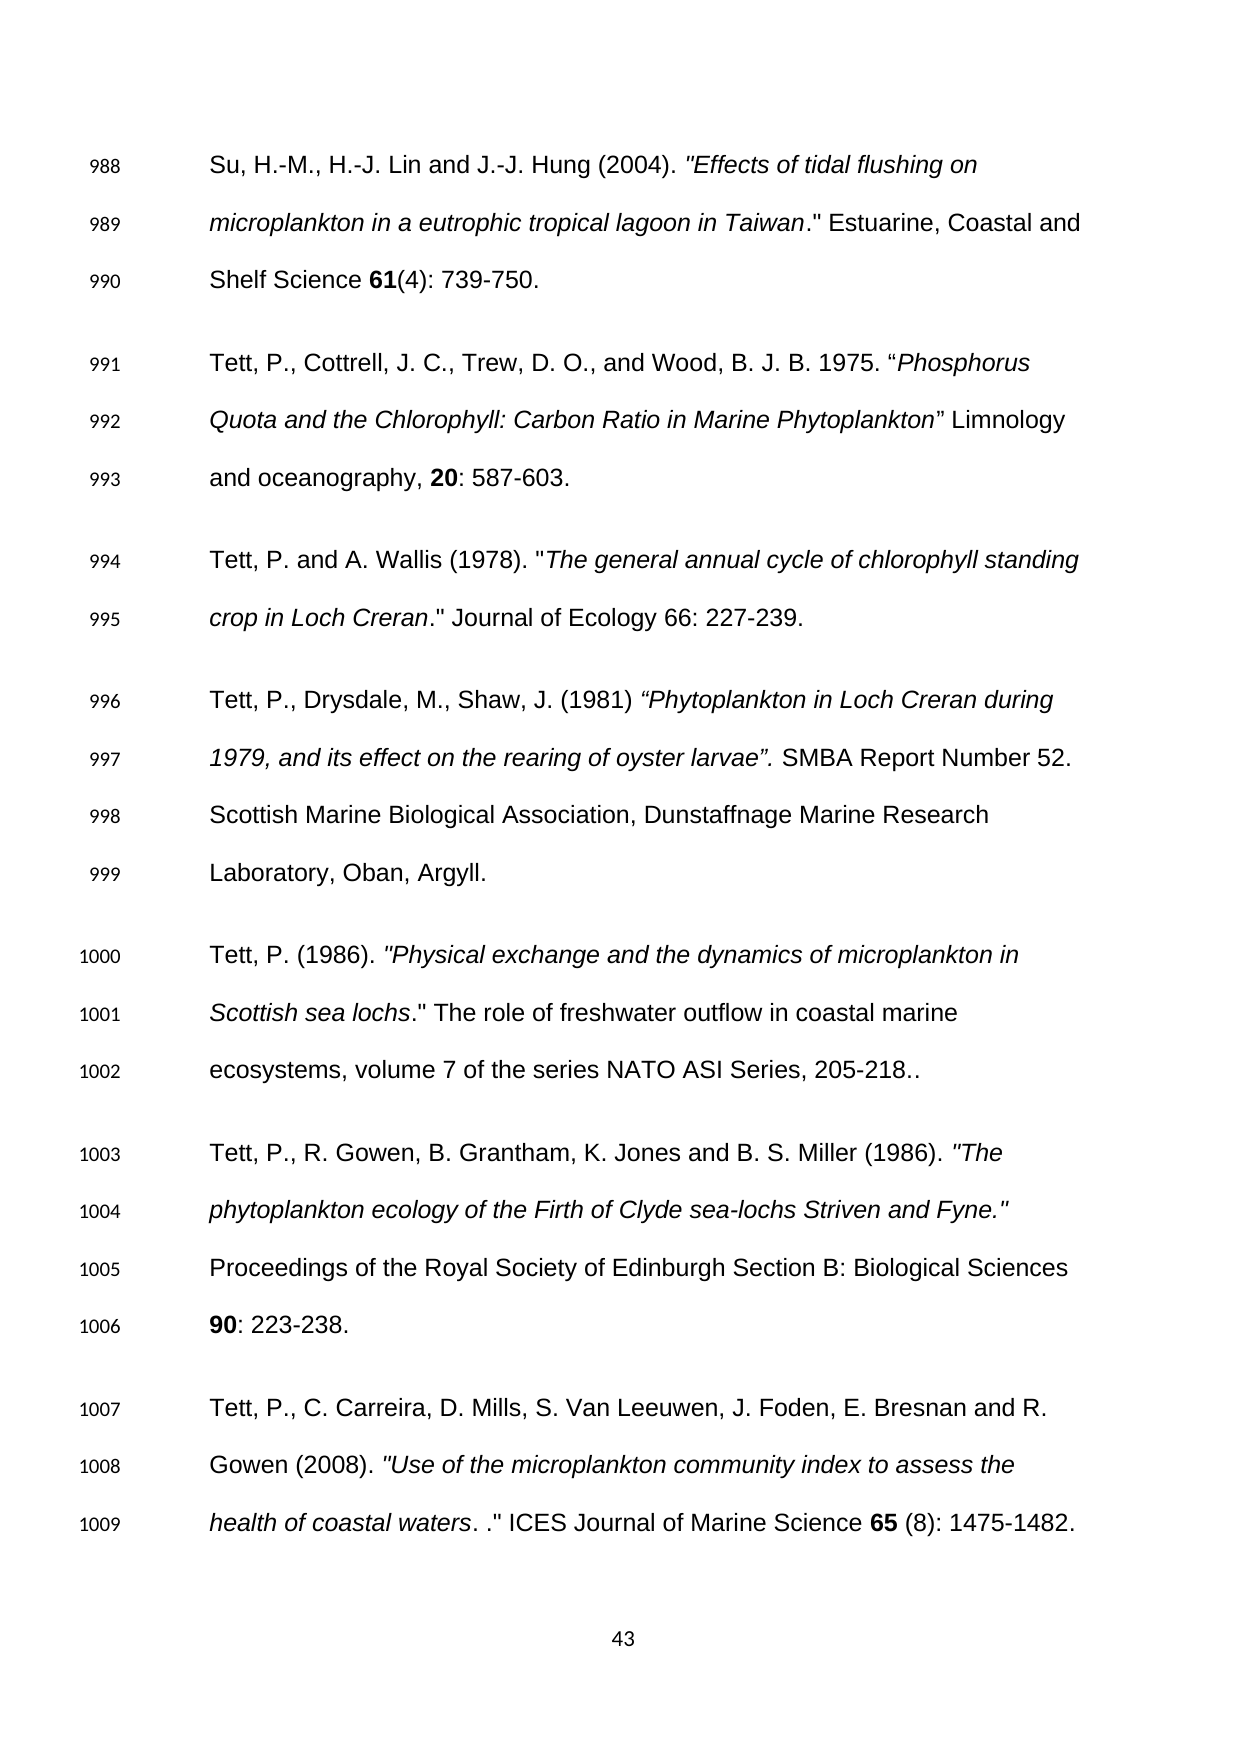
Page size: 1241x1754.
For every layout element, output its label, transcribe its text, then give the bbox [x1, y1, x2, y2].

text Tett, P., C. Carreira, D. Mills, S. Van Leeuwen, J. Foden, E. Bresnan and R. Gowen (2008). "Use of the microplankton community index to assess the health of coastal waters. ." ICES Journal of Marine Science 65 (8): 1475-1482. [209, 1392, 1090, 1536]
text Tett, P. and A. Wallis (1978). "The general annual cycle of chlorophyll standing crop in Loch Creran." Journal of Ecology 66: 227-239. [209, 545, 1090, 631]
text Su, H.-M., H.-J. Lin and J.-J. Hung (2004). "Effects of tidal flushing on microplankton in a eutrophic tropical lagoon in Taiwan." Estuarine, Coastal and Shelf Science 61(4): 739-750. [209, 150, 1090, 294]
text Tett, P., Cottrell, J. C., Trew, D. O., and Wood, B. J. B. 1975. “Phosphorus Quota and the Chlorophyll: Carbon Ratio in Marine Phytoplankton” Limnology and oceanography, 20: 587-603. [209, 347, 1090, 491]
text Tett, P., Drysdale, M., Shaw, J. (1981) “Phytoplankton in Loch Creran during 1979, and its effect on the rearing of oyster larvae”. SMBA Report Number 52. Scottish Marine Biological Association, Dunstaffnage Marine Research Laboratory, Oban, Argyll. [209, 685, 1090, 886]
text Tett, P. (1986). "Physical exchange and the dynamics of microplankton in Scottish sea lochs." The role of freshwater outflow in coastal marine ecosystems, volume 7 of the series NATO ASI Series, 205-218.. [209, 940, 1090, 1084]
text Tett, P., R. Gowen, B. Grantham, K. Jones and B. S. Miller (1986). "The phytoplankton ecology of the Firth of Clyde sea-lochs Striven and Fyne." Proceedings of the Royal Society of Edinburgh Section B: Biological Sciences 90: 223-238. [209, 1137, 1090, 1339]
